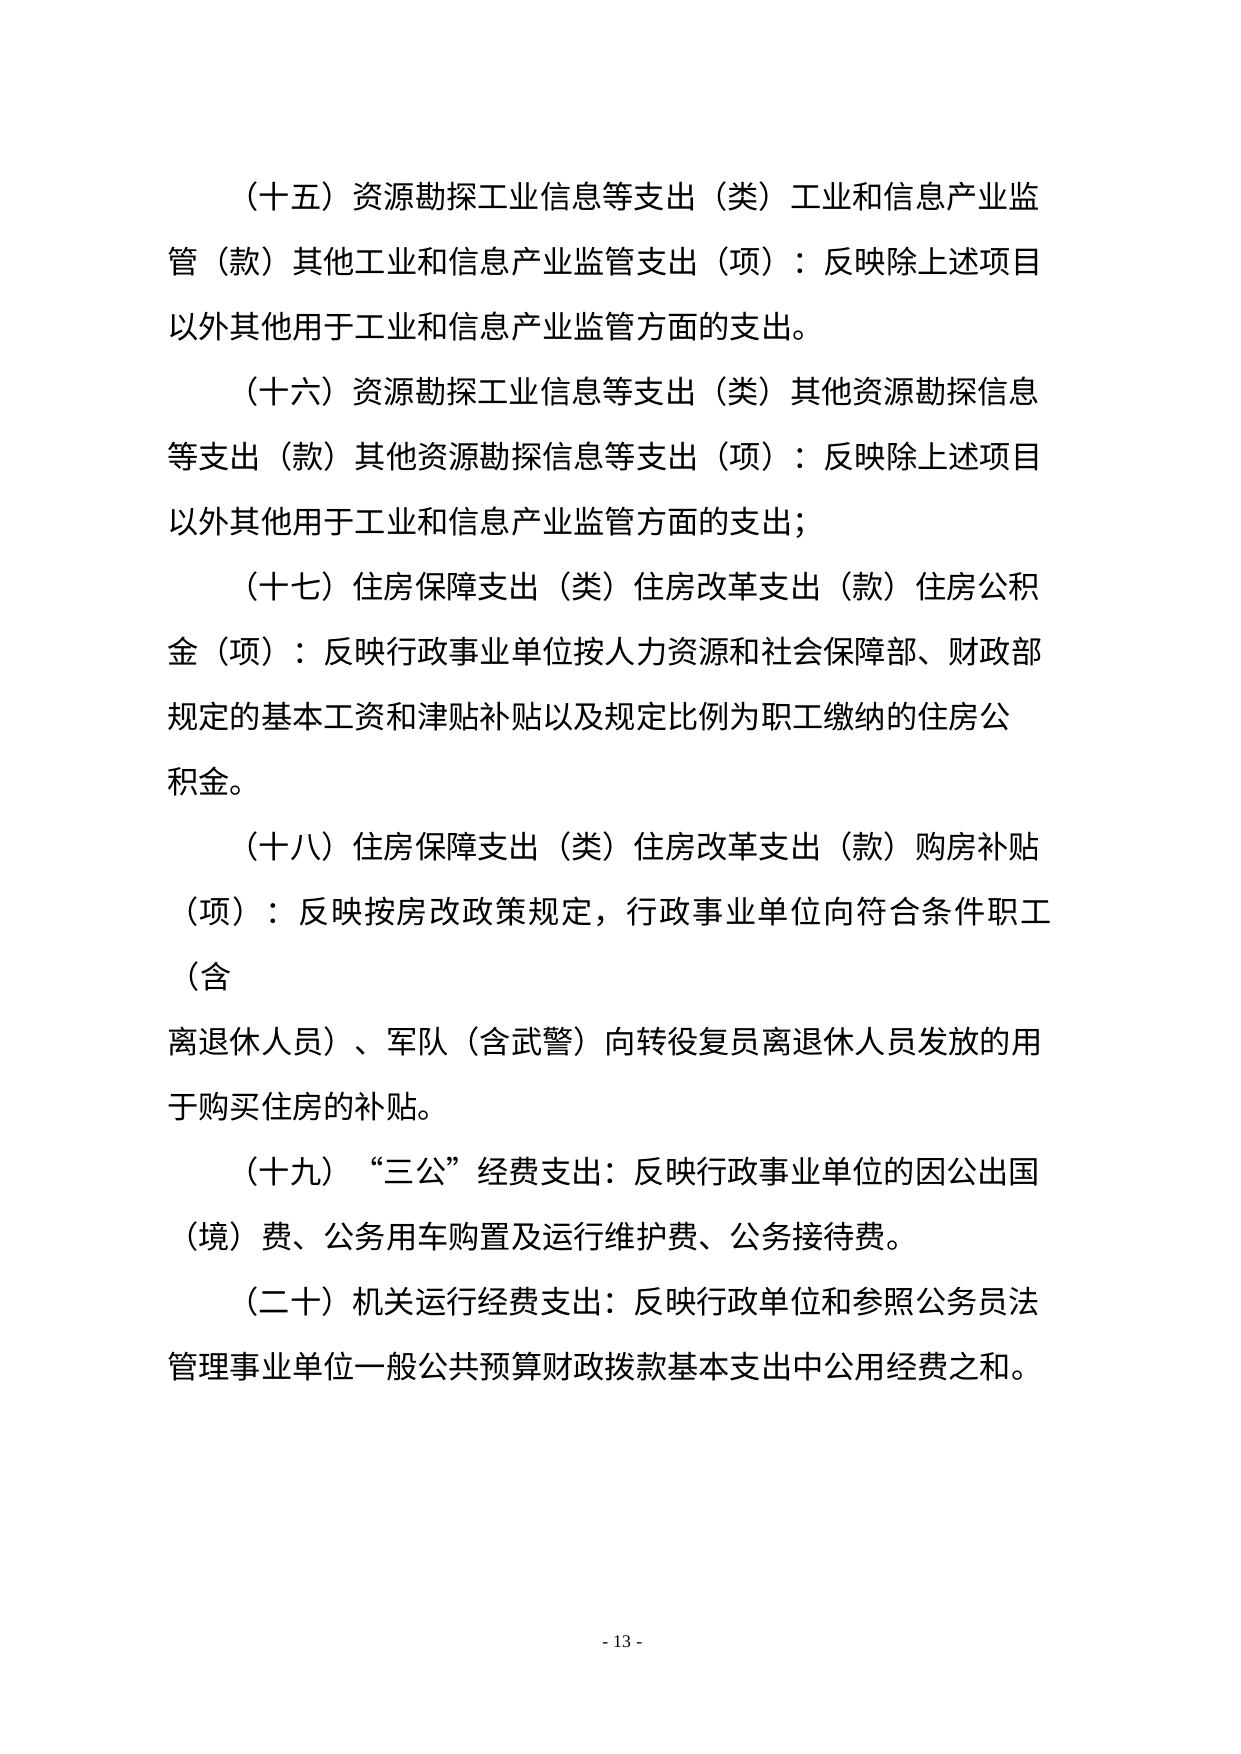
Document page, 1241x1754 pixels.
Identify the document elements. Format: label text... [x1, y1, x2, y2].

text 积金。 [167, 747, 1053, 812]
text （二十）机关运行经费支出：反映行政单位和参照公务员法 [198, 1267, 1053, 1332]
text （十七）住房保障支出（类）住房改革支出（款）住房公积 [198, 552, 1053, 617]
text 离退休人员）、军队（含武警）向转役复员离退休人员发放的用 [167, 1007, 1053, 1072]
text 等支出（款）其他资源勘探信息等支出（项）：反映除上述项目 [167, 422, 1053, 487]
text （十八）住房保障支出（类）住房改革支出（款）购房补贴 [198, 812, 1053, 877]
text 以外其他用于工业和信息产业监管方面的支出。 [167, 292, 1053, 357]
text 于购买住房的补贴。 [167, 1072, 1053, 1137]
text （十六）资源勘探工业信息等支出（类）其他资源勘探信息 [198, 357, 1053, 422]
text （十九）“三公”经费支出：反映行政事业单位的因公出国 [198, 1137, 1053, 1202]
text （十五）资源勘探工业信息等支出（类）工业和信息产业监 [198, 162, 1053, 227]
text 以外其他用于工业和信息产业监管方面的支出； [167, 487, 1053, 552]
text （项）：反映按房改政策规定，行政事业单位向符合条件职工（含 [167, 877, 1053, 1007]
text 金（项）：反映行政事业单位按人力资源和社会保障部、财政部 [167, 617, 1053, 682]
text 管（款）其他工业和信息产业监管支出（项）：反映除上述项目 [167, 227, 1053, 292]
text 管理事业单位一般公共预算财政拨款基本支出中公用经费之和。 [167, 1332, 1053, 1397]
text 规定的基本工资和津贴补贴以及规定比例为职工缴纳的住房公 [167, 682, 1053, 747]
text （境）费、公务用车购置及运行维护费、公务接待费。 [167, 1202, 1053, 1267]
